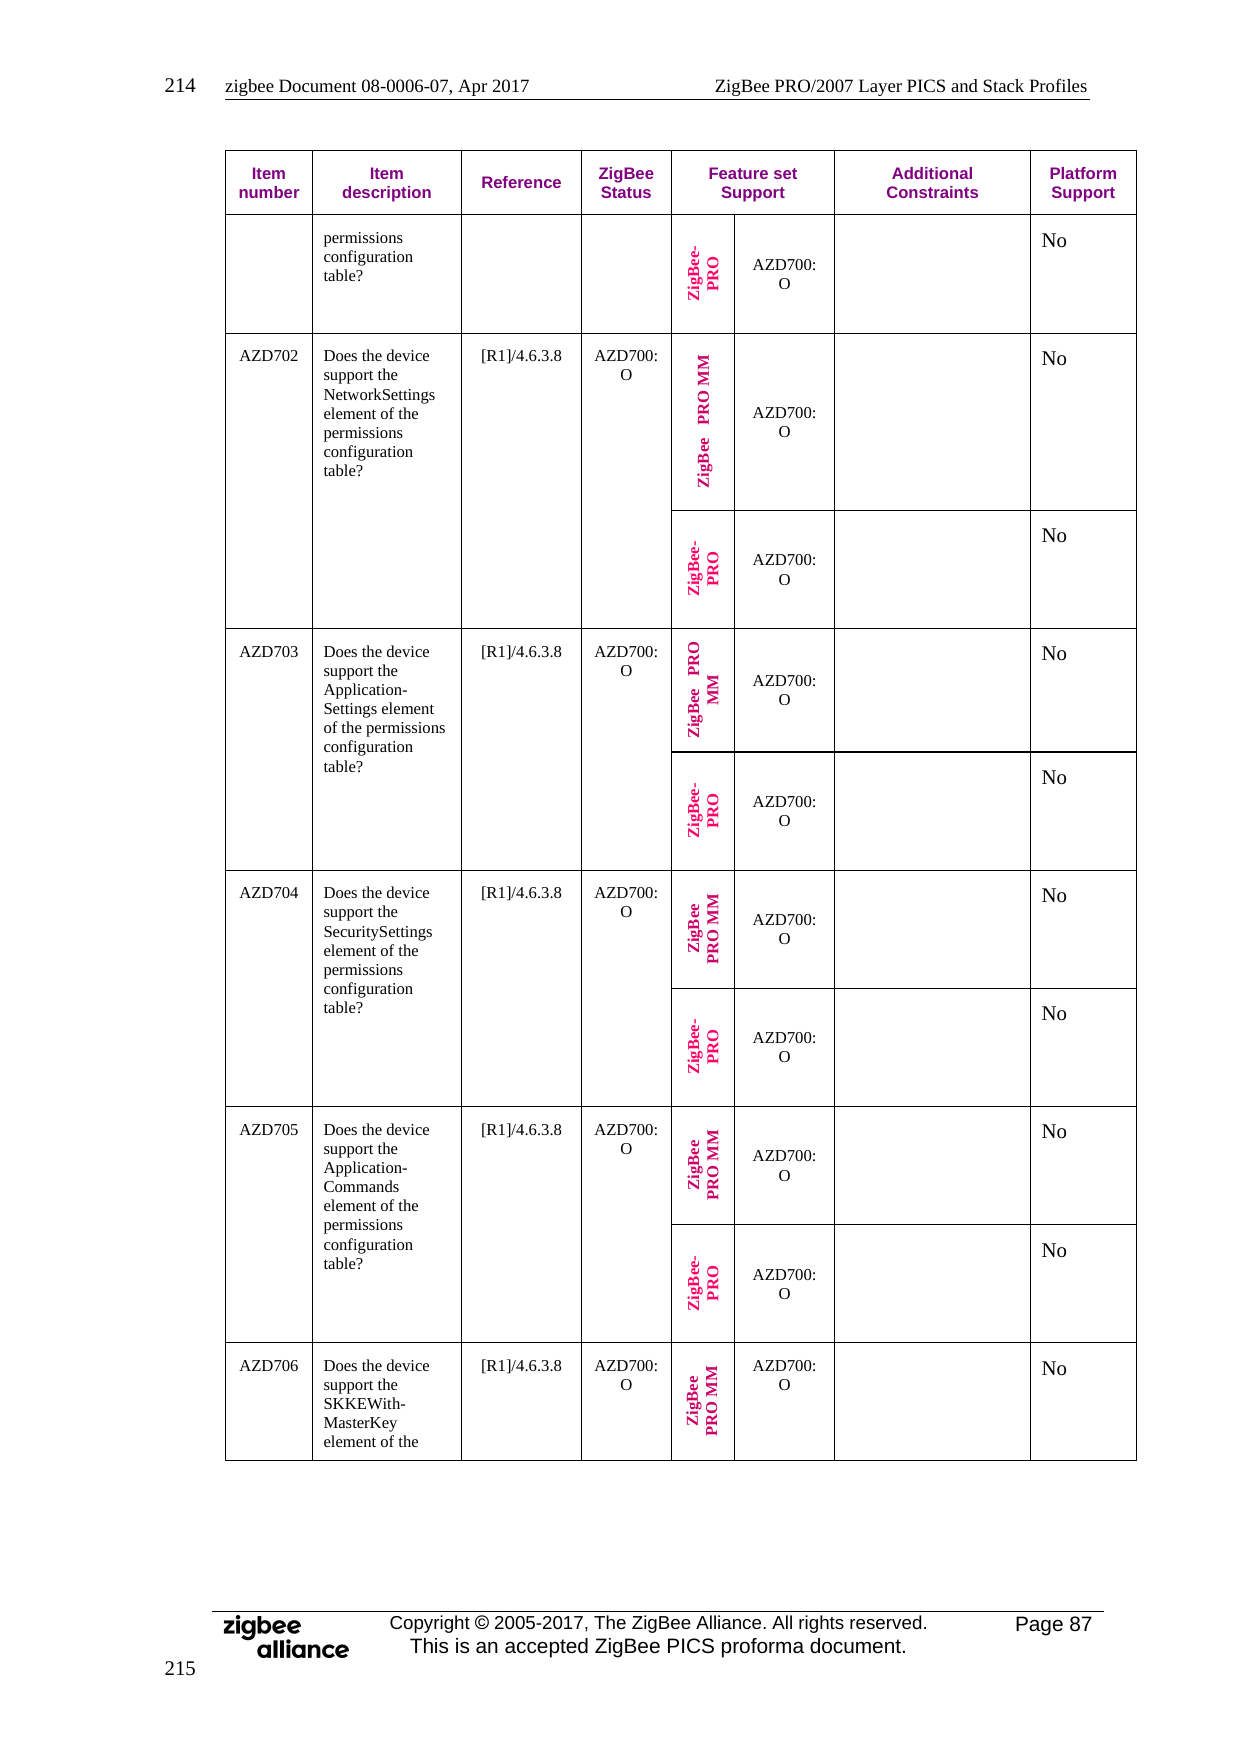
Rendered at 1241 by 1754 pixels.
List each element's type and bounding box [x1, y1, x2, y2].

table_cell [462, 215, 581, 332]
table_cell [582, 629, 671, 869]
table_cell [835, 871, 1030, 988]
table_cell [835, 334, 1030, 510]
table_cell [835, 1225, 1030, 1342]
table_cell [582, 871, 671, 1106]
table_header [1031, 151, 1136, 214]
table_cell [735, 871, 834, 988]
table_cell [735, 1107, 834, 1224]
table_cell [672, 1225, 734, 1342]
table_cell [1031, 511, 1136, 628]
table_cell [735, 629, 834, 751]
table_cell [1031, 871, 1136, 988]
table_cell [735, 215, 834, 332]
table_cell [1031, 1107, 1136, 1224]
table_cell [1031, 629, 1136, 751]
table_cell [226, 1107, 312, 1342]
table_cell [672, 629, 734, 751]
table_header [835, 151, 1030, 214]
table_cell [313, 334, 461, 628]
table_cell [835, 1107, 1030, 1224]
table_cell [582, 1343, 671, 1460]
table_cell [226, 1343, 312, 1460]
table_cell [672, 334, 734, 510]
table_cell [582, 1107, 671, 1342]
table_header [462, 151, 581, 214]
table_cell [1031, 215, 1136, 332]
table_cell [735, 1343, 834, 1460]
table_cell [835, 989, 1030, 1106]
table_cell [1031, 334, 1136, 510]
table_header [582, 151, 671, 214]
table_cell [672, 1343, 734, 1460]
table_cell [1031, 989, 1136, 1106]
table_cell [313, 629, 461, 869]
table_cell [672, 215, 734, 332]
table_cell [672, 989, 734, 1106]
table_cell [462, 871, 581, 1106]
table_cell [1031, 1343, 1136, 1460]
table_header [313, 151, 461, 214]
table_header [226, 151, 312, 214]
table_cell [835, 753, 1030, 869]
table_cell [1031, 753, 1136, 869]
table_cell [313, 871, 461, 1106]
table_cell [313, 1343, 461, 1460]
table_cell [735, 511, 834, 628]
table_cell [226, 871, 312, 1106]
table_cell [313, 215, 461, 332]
picture [223, 1615, 349, 1658]
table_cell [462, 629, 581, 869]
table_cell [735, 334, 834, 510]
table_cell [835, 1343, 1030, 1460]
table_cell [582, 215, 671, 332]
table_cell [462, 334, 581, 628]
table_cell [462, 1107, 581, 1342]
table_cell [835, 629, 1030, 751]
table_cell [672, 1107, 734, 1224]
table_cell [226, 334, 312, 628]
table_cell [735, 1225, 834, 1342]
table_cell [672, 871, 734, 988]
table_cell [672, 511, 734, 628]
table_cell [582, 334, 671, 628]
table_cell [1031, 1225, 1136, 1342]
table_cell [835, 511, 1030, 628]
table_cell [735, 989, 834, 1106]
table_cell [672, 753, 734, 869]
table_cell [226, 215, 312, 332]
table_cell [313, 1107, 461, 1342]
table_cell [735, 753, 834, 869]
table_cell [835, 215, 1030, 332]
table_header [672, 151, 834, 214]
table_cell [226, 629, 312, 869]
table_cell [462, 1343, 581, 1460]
